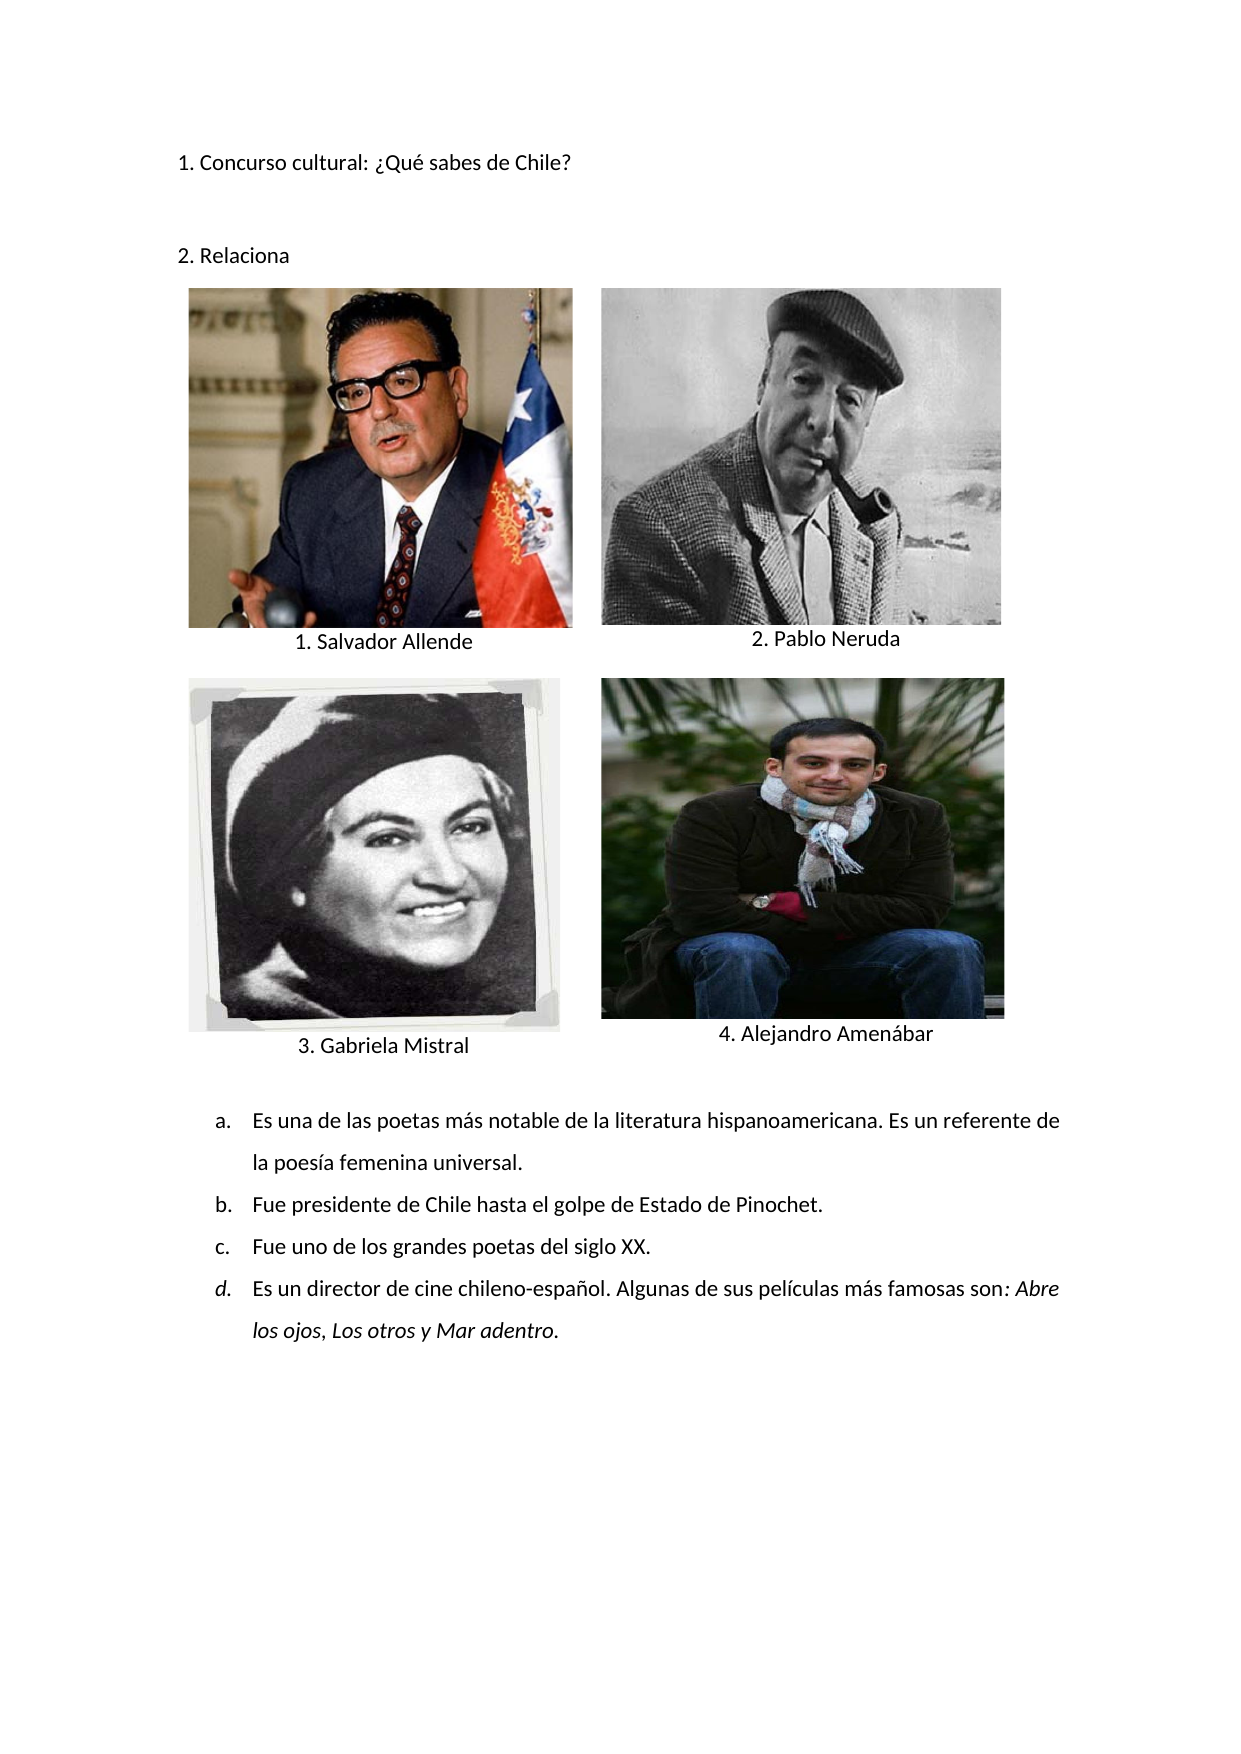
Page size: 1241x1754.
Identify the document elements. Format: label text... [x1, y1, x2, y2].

list Es una de las poetas más notable de la literatura hispanoamericana. Es un referente de la poesía femenina universal. [215, 1106, 1063, 1176]
list Es un director de cine chileno-español. Algunas de sus películas más famosas son: Abre los ojos, Los otros y Mar adentro. [215, 1274, 1063, 1344]
picture [188, 678, 561, 1032]
list Fue presidente de Chile hasta el golpe de Estado de Pinochet. [215, 1190, 1063, 1218]
picture [188, 288, 573, 628]
table_header 1. Salvador Allende [177, 288, 590, 678]
text 2. Relaciona [177, 241, 1063, 269]
table_cell 4. Alejandro Amenábar [590, 678, 1062, 1059]
list Fue uno de los grandes poetas del siglo XX. [215, 1232, 1063, 1260]
table_cell 3. Gabriela Mistral [177, 678, 590, 1059]
table_header 2. Pablo Neruda [590, 288, 1062, 678]
picture [601, 288, 1002, 625]
text 1. Concurso cultural: ¿Qué sabes de Chile? [177, 148, 1063, 176]
picture [601, 678, 1005, 1019]
